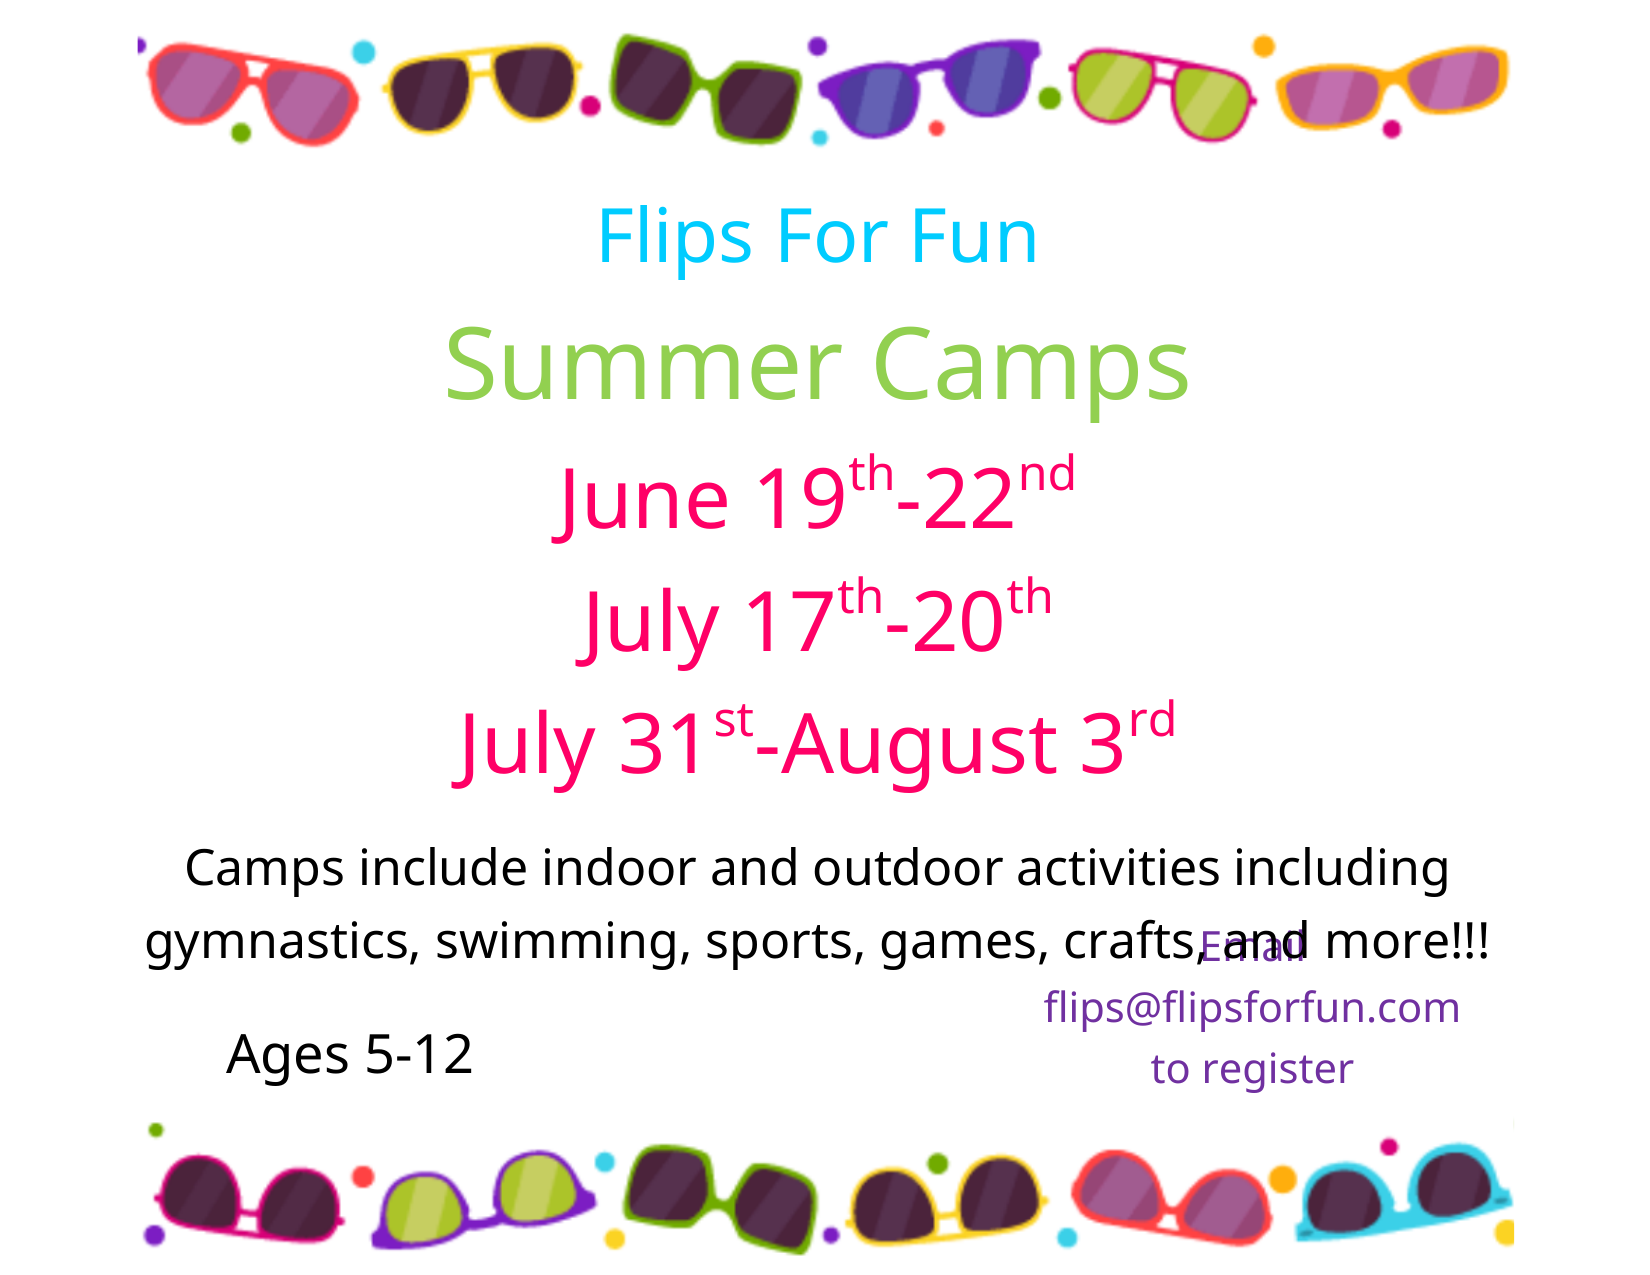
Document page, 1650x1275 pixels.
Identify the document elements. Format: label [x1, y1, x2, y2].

picture [137, 1116, 1515, 1259]
picture [137, 30, 1515, 174]
